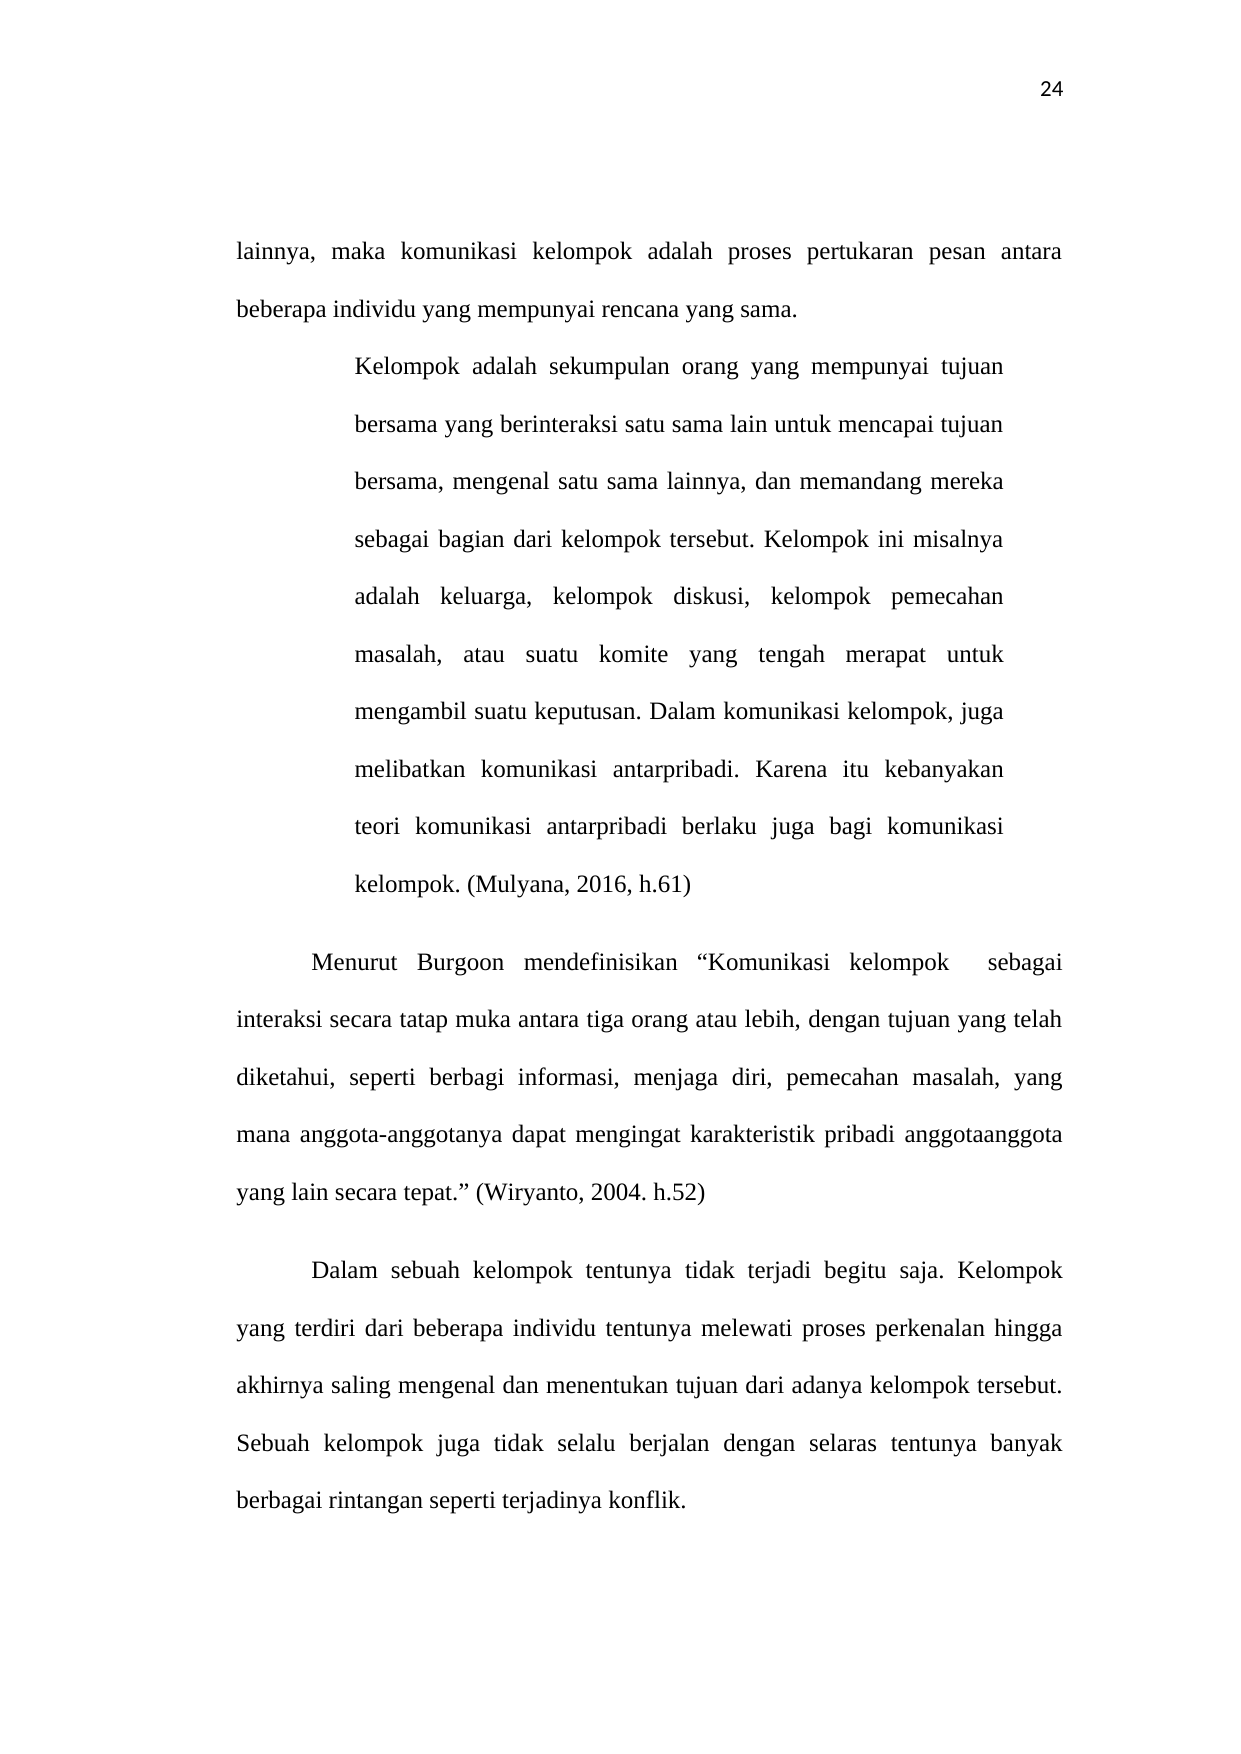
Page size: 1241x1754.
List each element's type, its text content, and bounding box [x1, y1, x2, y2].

text Dalam sebuah kelompok tentunya tidak terjadi begitu saja. Kelompok yang terdiri dari beberapa individu tentunya melewati proses perkenalan hingga akhirnya saling mengenal dan menentukan tujuan dari adanya kelompok tersebut. Sebuah kelompok juga tidak selalu berjalan dengan selaras tentunya banyak berbagai rintangan seperti terjadinya konflik. [236, 1255, 1063, 1514]
list Kelompok adalah sekumpulan orang yang mempunyai tujuan bersama yang berinteraksi satu sama lain untuk mencapai tujuan bersama, mengenal satu sama lainnya, dan memandang mereka sebagai bagian dari kelompok tersebut. Kelompok ini misalnya adalah keluarga, kelompok diskusi, kelompok pemecahan masalah, atau suatu komite yang tengah merapat untuk mengambil suatu keputusan. Dalam komunikasi kelompok, juga melibatkan komunikasi antarpribadi. Karena itu kebanyakan teori komunikasi antarpribadi berlaku juga bagi komunikasi kelompok. (Mulyana, 2016, h.61) [354, 351, 1004, 897]
text Menurut Burgoon mendefinisikan “Komunikasi kelompok sebagai interaksi secara tatap muka antara tiga orang atau lebih, dengan tujuan yang telah diketahui, seperti berbagi informasi, menjaga diri, pemecahan masalah, yang mana anggota-anggotanya dapat mengingat karakteristik pribadi anggotaanggota yang lain secara tepat.” (Wiryanto, 2004. h.52) [236, 947, 1063, 1206]
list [236, 236, 1063, 322]
